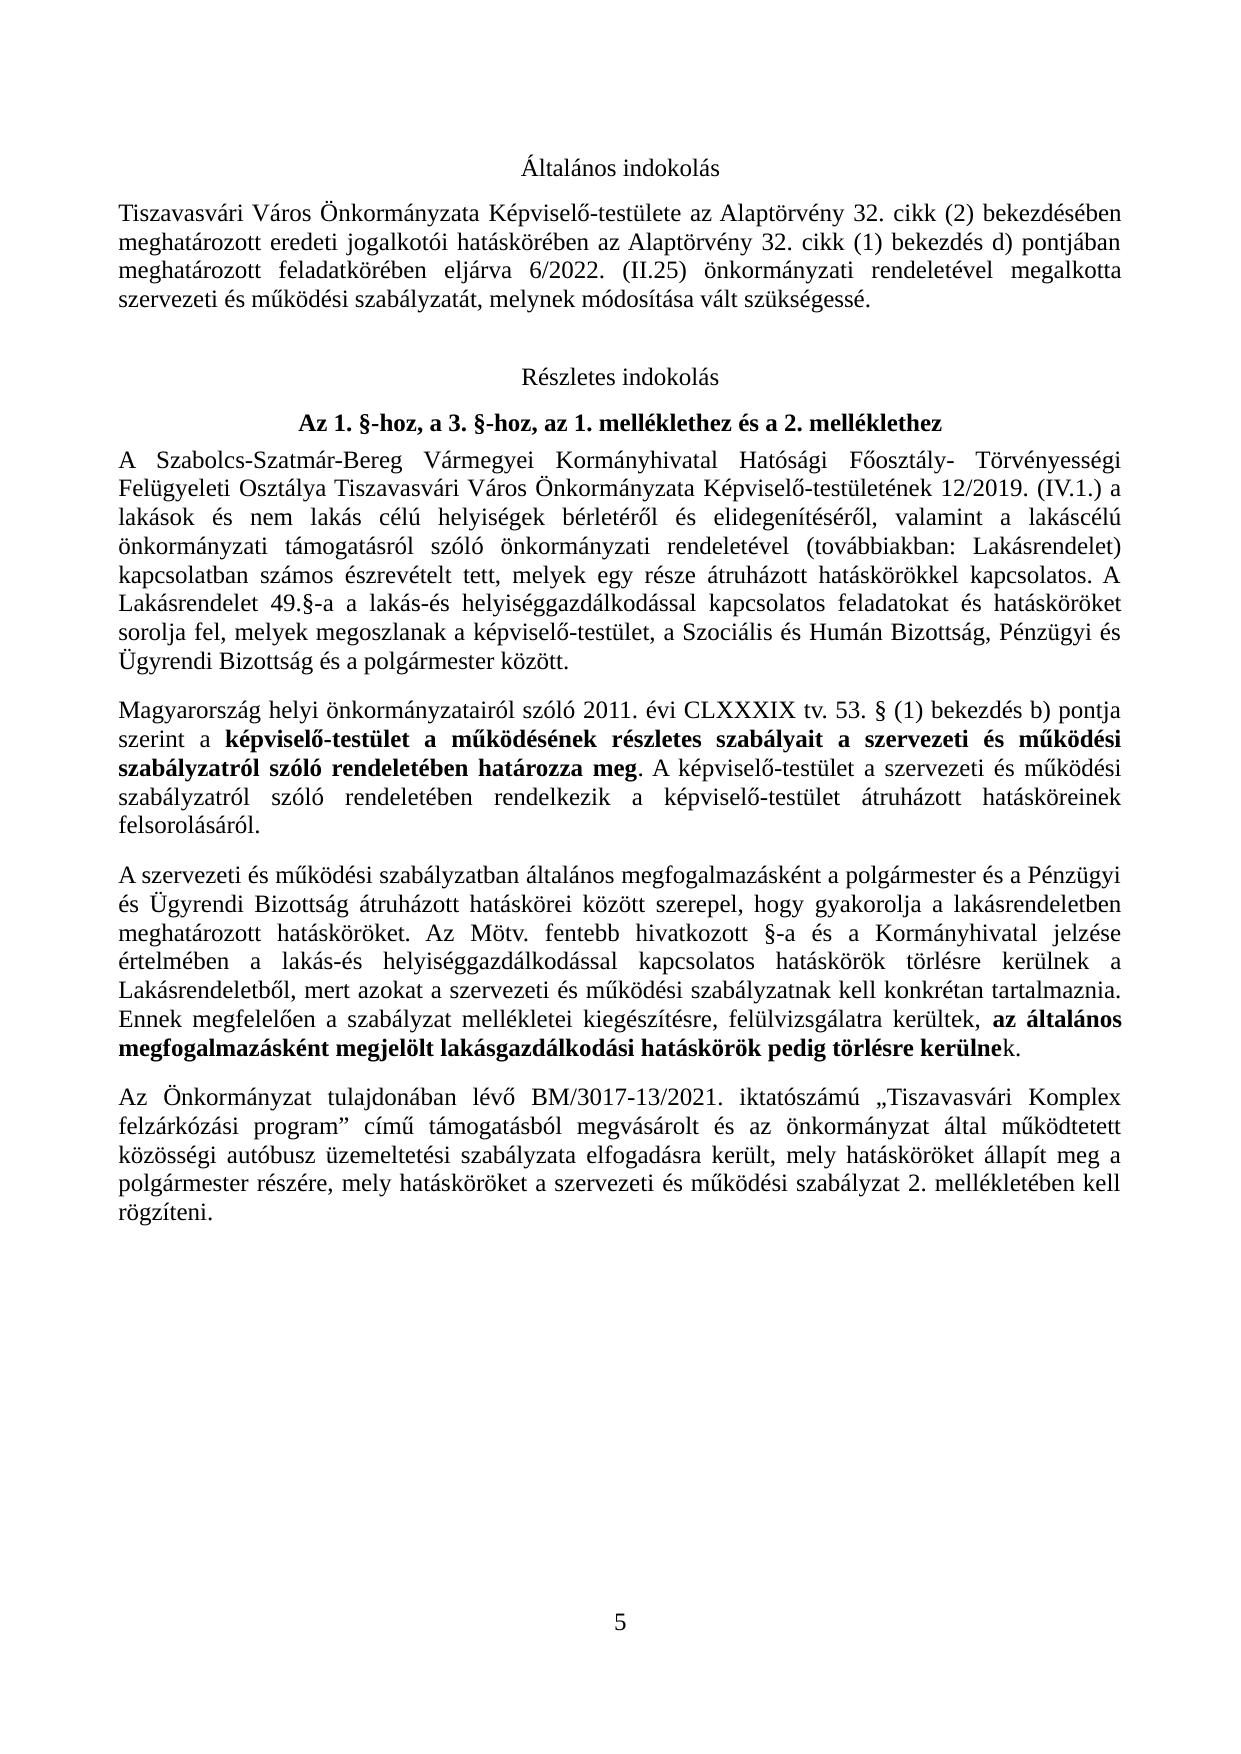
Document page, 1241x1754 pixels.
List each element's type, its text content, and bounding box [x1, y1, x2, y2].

text Általános indokolás [135, 153, 1106, 181]
text Az 1. §-hoz, a 3. §-hoz, az 1. melléklethez és a 2. melléklethez [135, 408, 1106, 437]
text Az Önkormányzat tulajdonában lévő BM/3017-13/2021. iktatószámú „Tiszavasvári Komplex felzárkózási program” című támogatásból megvásárolt és az önkormányzat által működtetett közösségi autóbusz üzemeltetési szabályzata elfogadásra került, mely hatásköröket állapít meg a polgármester részére, mely hatásköröket a szervezeti és működési szabályzat 2. mellékletében kell rögzíteni. [118, 1082, 1122, 1226]
text A szervezeti és működési szabályzatban általános megfogalmazásként a polgármester és a Pénzügyi és Ügyrendi Bizottság átruházott hatáskörei között szerepel, hogy gyakorolja a lakásrendeletben meghatározott hatásköröket. Az Mötv. fentebb hivatkozott §-a és a Kormányhivatal jelzése értelmében a lakás-és helyiséggazdálkodással kapcsolatos hatáskörök törlésre kerülnek a Lakásrendeletből, mert azokat a szervezeti és működési szabályzatnak kell konkrétan tartalmaznia. Ennek megfelelően a szabályzat mellékletei kiegészítésre, felülvizsgálatra kerültek, az általános megfogalmazásként megjelölt lakásgazdálkodási hatáskörök pedig törlésre kerülnek. [118, 860, 1122, 1061]
text Magyarország helyi önkormányzatairól szóló 2011. évi CLXXXIX tv. 53. § (1) bekezdés b) pontja szerint a képviselő-testület a működésének részletes szabályait a szervezeti és működési szabályzatról szóló rendeletében határozza meg. A képviselő-testület a szervezeti és működési szabályzatról szóló rendeletében rendelkezik a képviselő-testület átruházott hatásköreinek felsorolásáról. [118, 696, 1122, 839]
text Tiszavasvári Város Önkormányzata Képviselő-testülete az Alaptörvény 32. cikk (2) bekezdésében meghatározott eredeti jogalkotói hatáskörében az Alaptörvény 32. cikk (1) bekezdés d) pontjában meghatározott feladatkörében eljárva 6/2022. (II.25) önkormányzati rendeletével megalkotta szervezeti és működési szabályzatát, melynek módosítása vált szükségessé. [118, 198, 1122, 313]
text A Szabolcs-Szatmár-Bereg Vármegyei Kormányhivatal Hatósági Főosztály- Törvényességi Felügyeleti Osztálya Tiszavasvári Város Önkormányzata Képviselő-testületének 12/2019. (IV.1.) a lakások és nem lakás célú helyiségek bérletéről és elidegenítéséről, valamint a lakáscélú önkormányzati támogatásról szóló önkormányzati rendeletével (továbbiakban: Lakásrendelet) kapcsolatban számos észrevételt tett, melyek egy része átruházott hatáskörökkel kapcsolatos. A Lakásrendelet 49.§-a a lakás-és helyiséggazdálkodással kapcsolatos feladatokat és hatásköröket sorolja fel, melyek megoszlanak a képviselő-testület, a Szociális és Humán Bizottság, Pénzügyi és Ügyrendi Bizottság és a polgármester között. [118, 445, 1122, 675]
text Részletes indokolás [135, 362, 1106, 391]
